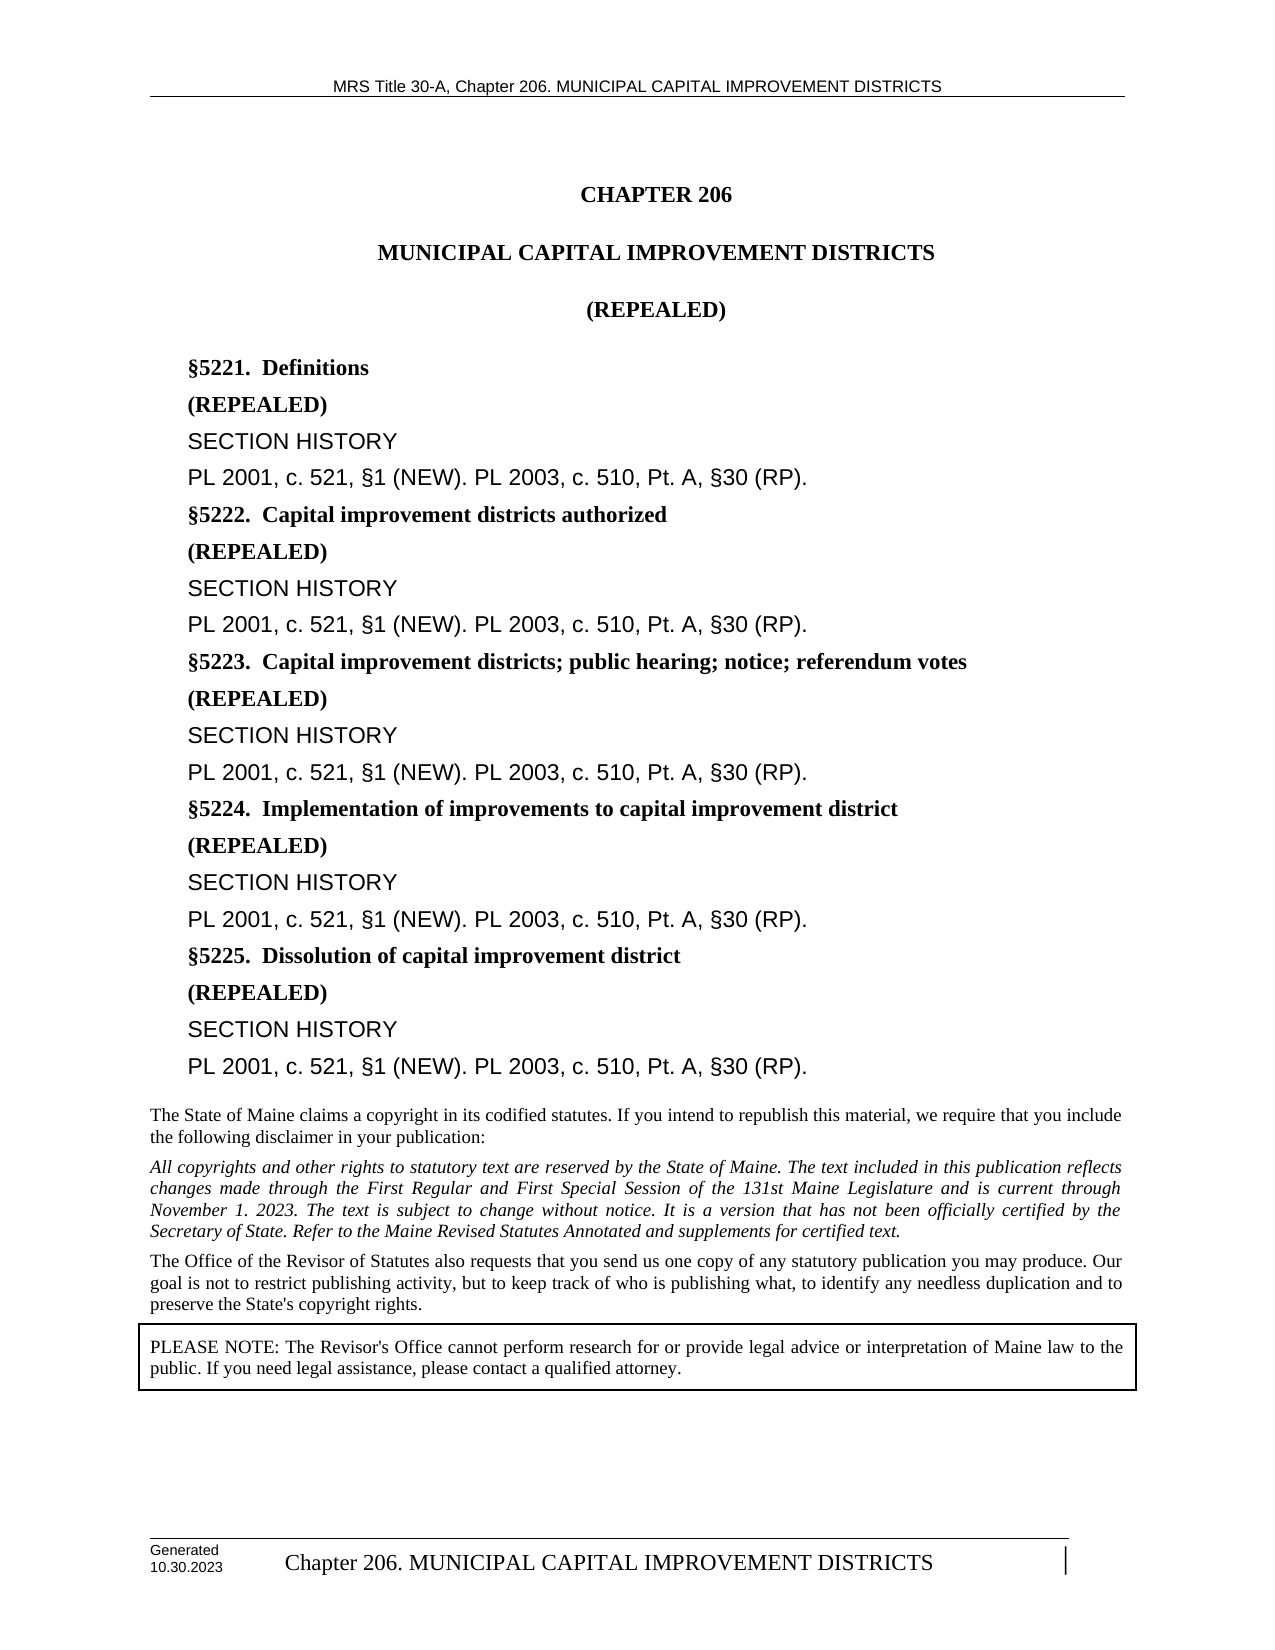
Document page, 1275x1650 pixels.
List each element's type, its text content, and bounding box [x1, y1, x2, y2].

text SECTION HISTORY [187, 1016, 1125, 1042]
text PL 2001, c. 521, §1 (NEW). PL 2003, c. 510, Pt. A, §30 (RP). [187, 1053, 1125, 1079]
text SECTION HISTORY [187, 575, 1125, 601]
text The Office of the Revisor of Statutes also requests that you send us one copy of any statutory publication you may produce. Our goal is not to restrict publishing activity, but to keep track of who is publishing what, to identify any needless duplication and to preserve the State's copyright rights. [150, 1250, 1125, 1315]
text §5223. Capital improvement districts; public hearing; notice; referendum votes [187, 648, 1125, 674]
text PLEASE NOTE: The Revisor's Office cannot perform research for or provide legal advice or interpretation of Maine law to the public. If you need legal assistance, please contact a qualified attorney. [140, 1325, 1135, 1389]
text CHAPTER 206 [187, 181, 1125, 208]
text SECTION HISTORY [187, 428, 1125, 454]
text (REPEALED) [187, 979, 1125, 1006]
text The State of Maine claims a copyright in its codified statutes. If you intend to republish this material, we require that you include the following disclaimer in your publication: [150, 1104, 1125, 1147]
text §5225. Dissolution of capital improvement district [187, 942, 1125, 969]
text §5222. Capital improvement districts authorized [187, 501, 1125, 527]
text (REPEALED) [187, 685, 1125, 711]
text PL 2001, c. 521, §1 (NEW). PL 2003, c. 510, Pt. A, §30 (RP). [187, 758, 1125, 785]
text PL 2001, c. 521, §1 (NEW). PL 2003, c. 510, Pt. A, §30 (RP). [187, 906, 1125, 932]
text PL 2001, c. 521, §1 (NEW). PL 2003, c. 510, Pt. A, §30 (RP). [187, 464, 1125, 491]
text SECTION HISTORY [187, 722, 1125, 748]
text (REPEALED) [187, 538, 1125, 564]
text (REPEALED) [187, 391, 1125, 417]
text (REPEALED) [187, 296, 1125, 323]
text §5224. Implementation of improvements to capital improvement district [187, 795, 1125, 822]
text PL 2001, c. 521, §1 (NEW). PL 2003, c. 510, Pt. A, §30 (RP). [187, 611, 1125, 638]
text §5221. Definitions [187, 354, 1125, 380]
text SECTION HISTORY [187, 869, 1125, 895]
text All copyrights and other rights to statutory text are reserved by the State of Maine. The text included in this publication reflects changes made through the First Regular and First Special Session of the 131st Maine Legislature and is current through November 1. 2023 . The text is subject to change without notice. It is a version that has not been officially certified by the Secretary of State. Refer to the Maine Revised Statutes Annotated and supplements for certified text. [150, 1156, 1125, 1242]
text (REPEALED) [187, 832, 1125, 858]
text MUNICIPAL CAPITAL IMPROVEMENT DISTRICTS [187, 239, 1125, 265]
